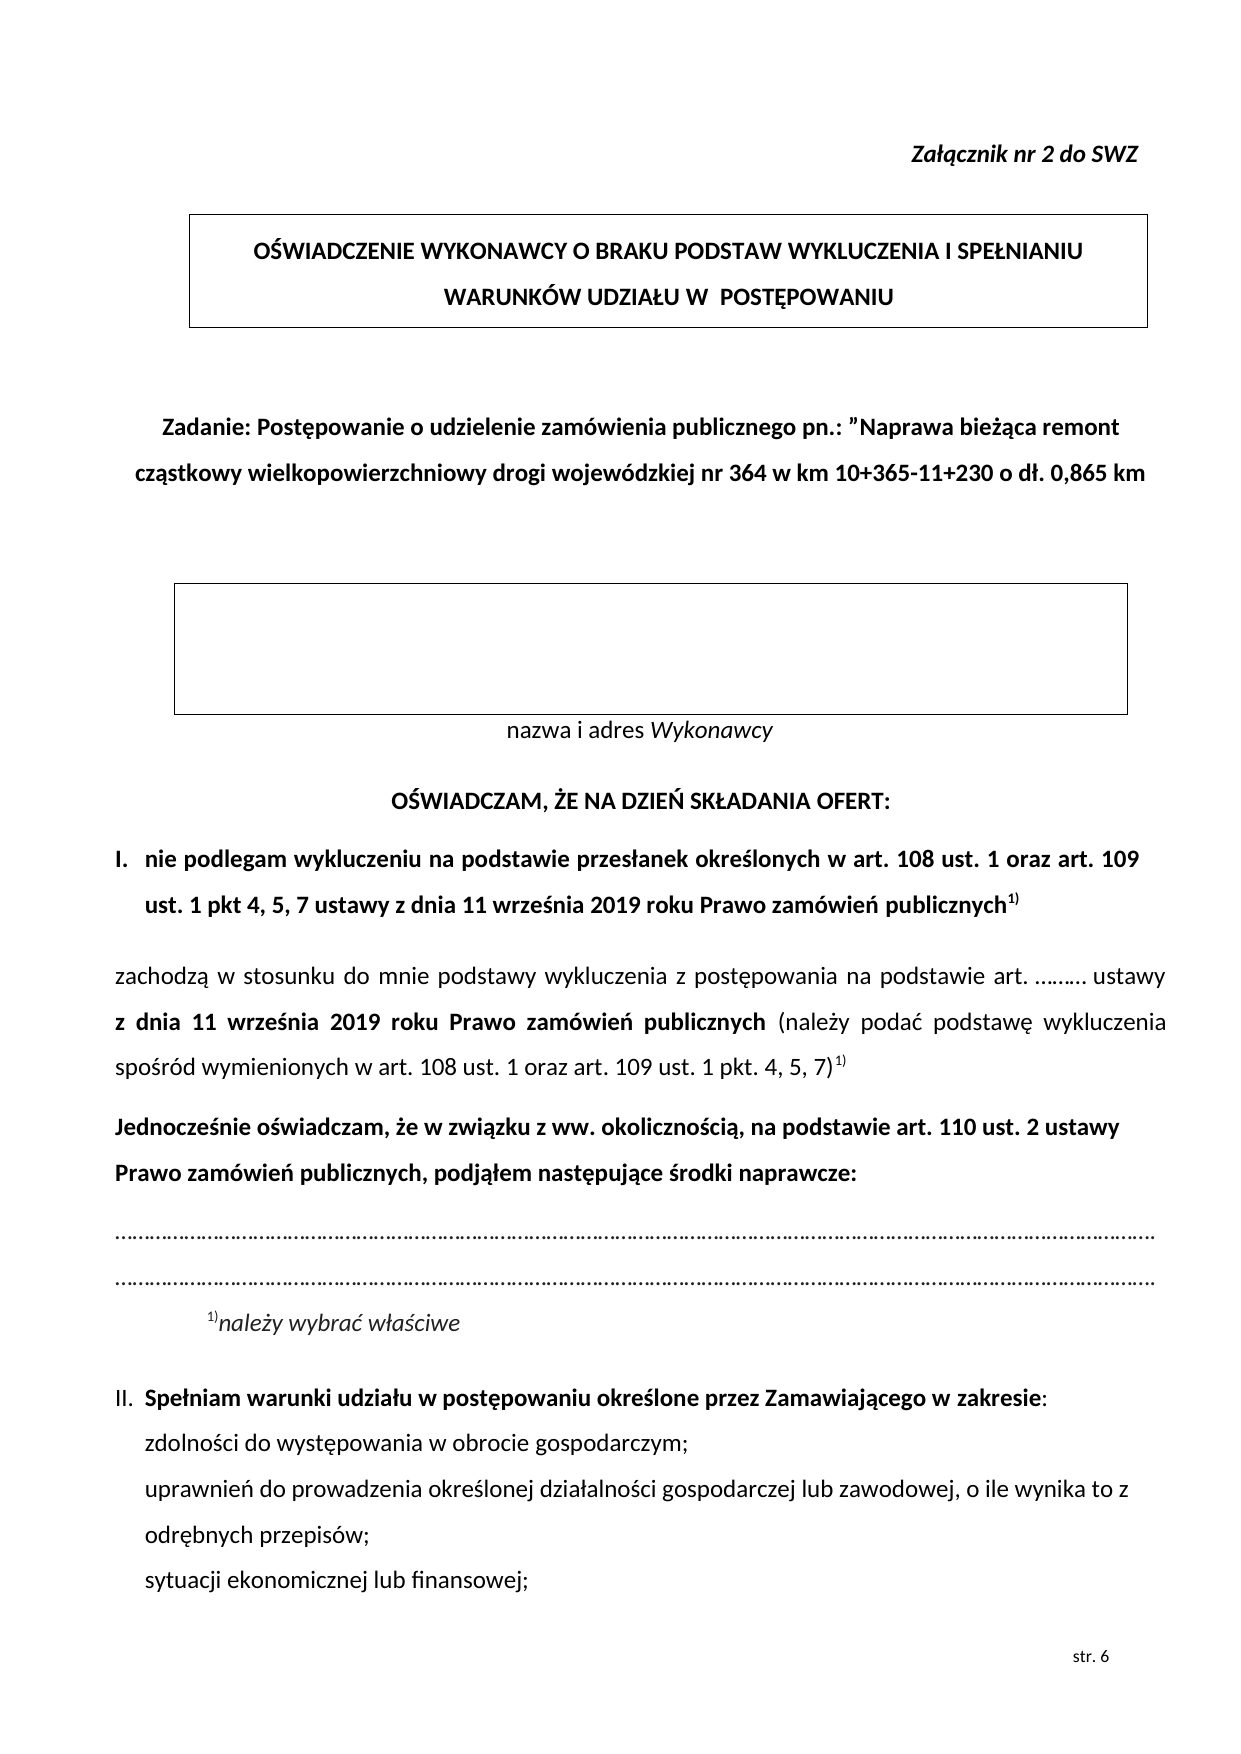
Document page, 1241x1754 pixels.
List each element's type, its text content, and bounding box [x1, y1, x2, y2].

text nazwa i adres Wykonawcy [115, 714, 1167, 745]
subtitle Jednocześnie oświadczam, że w związku z ww. okolicznością, na podstawie art. 110 ust. 2 ustawy Prawo zamówień publicznych, podjąłem następujące środki naprawcze: [115, 1111, 1167, 1187]
text ………………………………………………………………………………………………………………………………………………………………. [115, 1215, 1167, 1246]
text zachodzą w stosunku do mnie podstawy wykluczenia z postępowania na podstawie art. ……… ustawy z dnia 11 września 2019 roku Prawo zamówień publicznych (należy podać podstawę wykluczenia spośród wymienionych w art. 108 ust. 1 oraz art. 109 ust. 1 pkt. 4, 5, 7)1) [115, 960, 1167, 1082]
table_header OŚWIADCZENIE WYKONAWCY O BRAKU PODSTAW WYKLUCZENIA I SPEŁNIANIU WARUNKÓW UDZIAŁU W POSTĘPOWANIU [190, 215, 1147, 327]
text Załącznik nr 2 do SWZ [115, 138, 1140, 169]
text sytuacji ekonomicznej lub finansowej; [144, 1564, 1167, 1595]
text OŚWIADCZAM, ŻE NA DZIEŃ SKŁADANIA OFERT: [115, 785, 1167, 816]
text uprawnień do prowadzenia określonej działalności gospodarczej lub zawodowej, o ile wynika to z odrębnych przepisów; [144, 1473, 1167, 1549]
subtitle nie podlegam wykluczeniu na podstawie przesłanek określonych w art. 108 ust. 1 oraz art. 109 ust. 1 pkt 4, 5, 7 ustawy z dnia 11 września 2019 roku Prawo zamówień publicznych1) [115, 843, 1141, 920]
text zdolności do występowania w obrocie gospodarczym; [144, 1427, 1167, 1458]
text ………………………………………………………………………………………………………………………………………………………………. [115, 1261, 1167, 1292]
text Zadanie: Postępowanie o udzielenie zamówienia publicznego pn.: ”Naprawa bieżąca remont cząstkowy wielkopowierzchniowy drogi wojewódzkiej nr 364 w km 10+365-11+230 o dł. 0,865 km [115, 411, 1167, 488]
subtitle Spełniam warunki udziału w postępowaniu określone przez Zamawiającego w zakresie: [115, 1382, 1167, 1412]
text 1)należy wybrać właściwe [207, 1307, 1167, 1337]
table_header [175, 584, 1127, 713]
